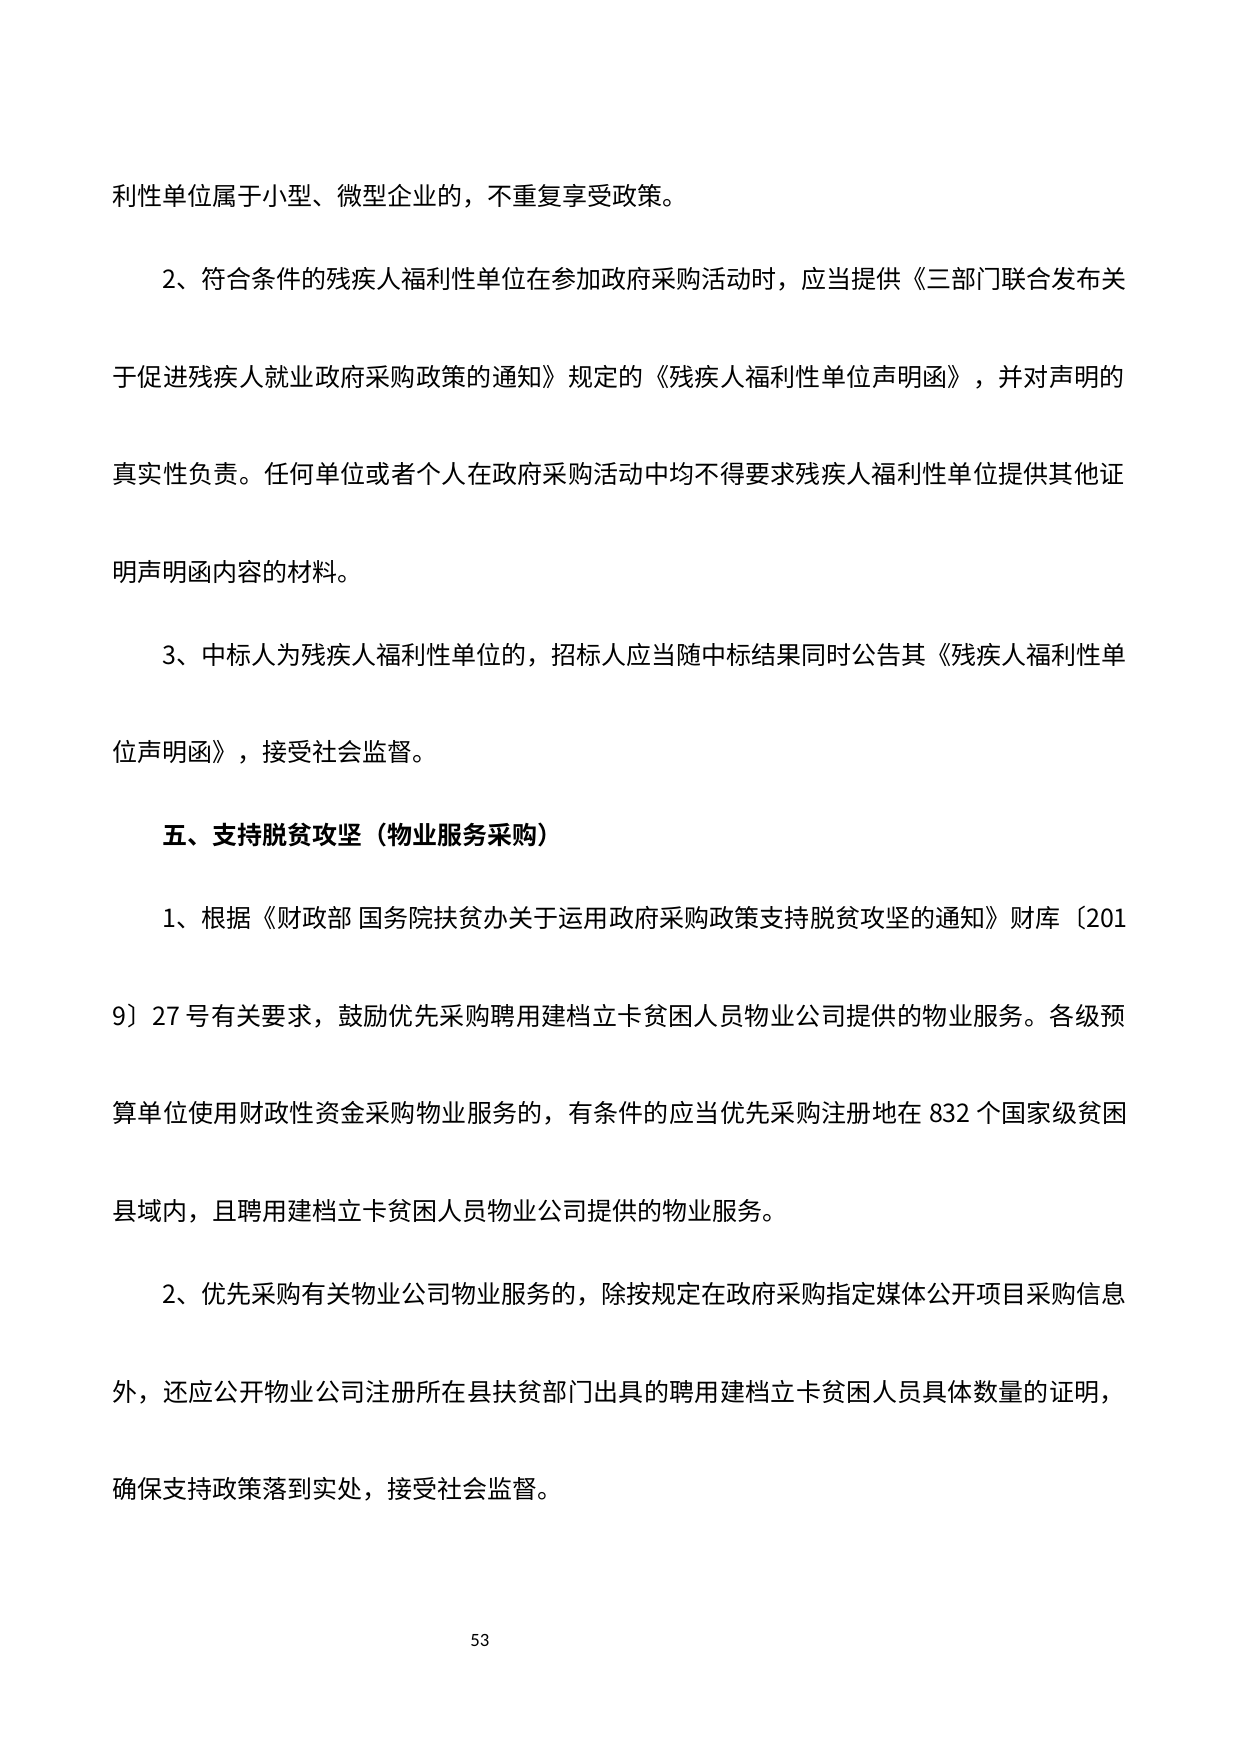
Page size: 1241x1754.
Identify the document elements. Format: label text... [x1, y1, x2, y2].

text 3、中标人为残疾人福利性单位的，招标人应当随中标结果同时公告其《残疾人福利性单位声明函》，接受社会监督。 [112, 621, 1128, 783]
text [112, 162, 1128, 227]
text 2、符合条件的残疾人福利性单位在参加政府采购活动时，应当提供《三部门联合发布关于促进残疾人就业政府采购政策的通知》规定的《残疾人福利性单位声明函》，并对声明的真实性负责。任何单位或者个人在政府采购活动中均不得要求残疾人福利性单位提供其他证明声明函内容的材料。 [112, 245, 1128, 603]
text 1、根据《财政部 国务院扶贫办关于运用政府采购政策支持脱贫攻坚的通知》财库〔2019〕27号有关要求，鼓励优先采购聘用建档立卡贫困人员物业公司提供的物业服务。各级预算单位使用财政性资金采购物业服务的，有条件的应当优先采购注册地在832个国家级贫困县域内，且聘用建档立卡贫困人员物业公司提供的物业服务。 [112, 884, 1128, 1242]
text 2、优先采购有关物业公司物业服务的，除按规定在政府采购指定媒体公开项目采购信息外，还应公开物业公司注册所在县扶贫部门出具的聘用建档立卡贫困人员具体数量的证明，确保支持政策落到实处，接受社会监督。 [112, 1260, 1128, 1520]
text 五、支持脱贫攻坚（物业服务采购） [112, 801, 1128, 866]
